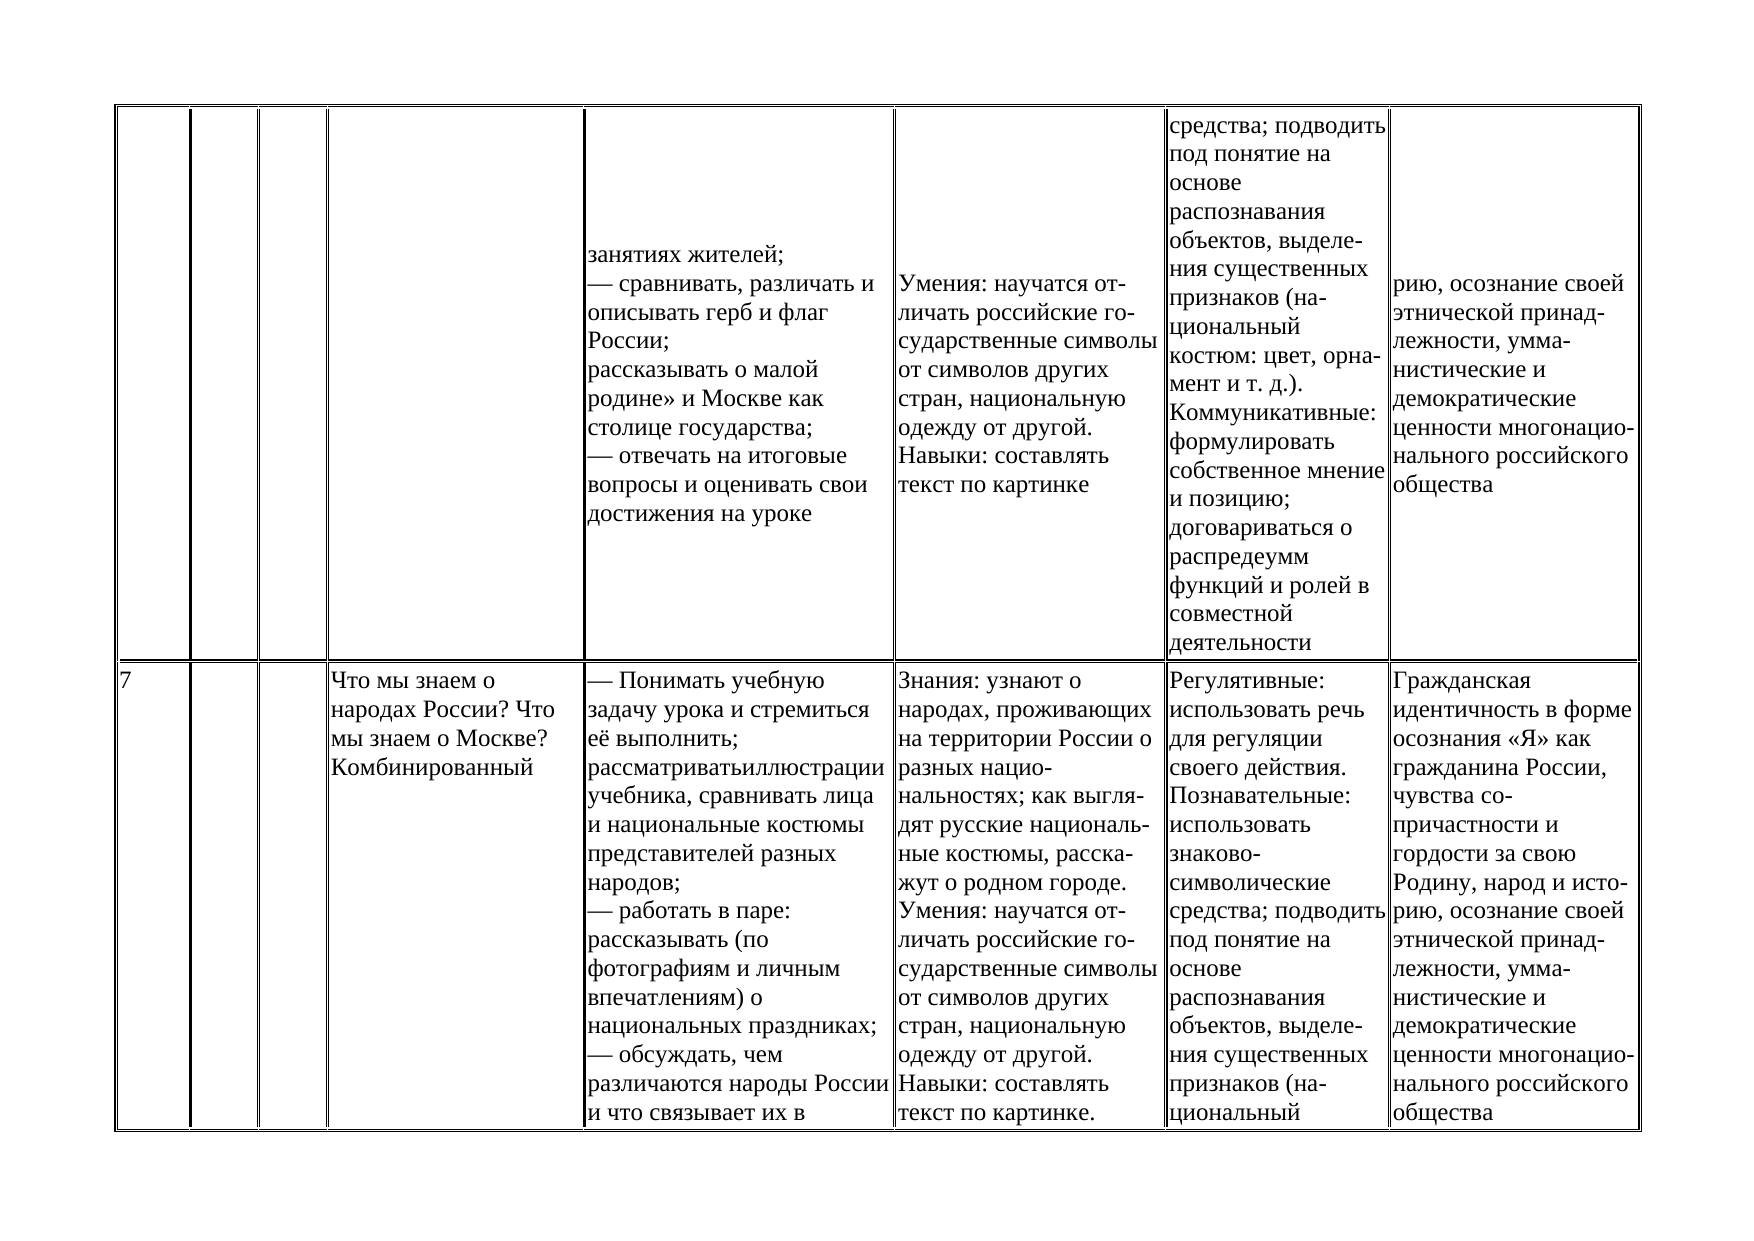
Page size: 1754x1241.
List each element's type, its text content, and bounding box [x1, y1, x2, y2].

table_cell 7 [118, 659, 190, 1129]
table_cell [1390, 659, 1639, 1129]
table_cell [895, 105, 1166, 659]
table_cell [1166, 107, 1389, 659]
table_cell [895, 659, 1166, 1129]
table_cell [328, 105, 584, 659]
table_cell [259, 663, 327, 1129]
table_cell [584, 107, 895, 659]
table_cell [584, 663, 895, 1129]
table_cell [1390, 107, 1638, 659]
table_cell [328, 663, 584, 1129]
table_cell [190, 663, 259, 1129]
table_cell 6 [118, 105, 190, 659]
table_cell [1166, 663, 1389, 1129]
table_cell [190, 107, 259, 659]
table_cell [259, 107, 327, 659]
